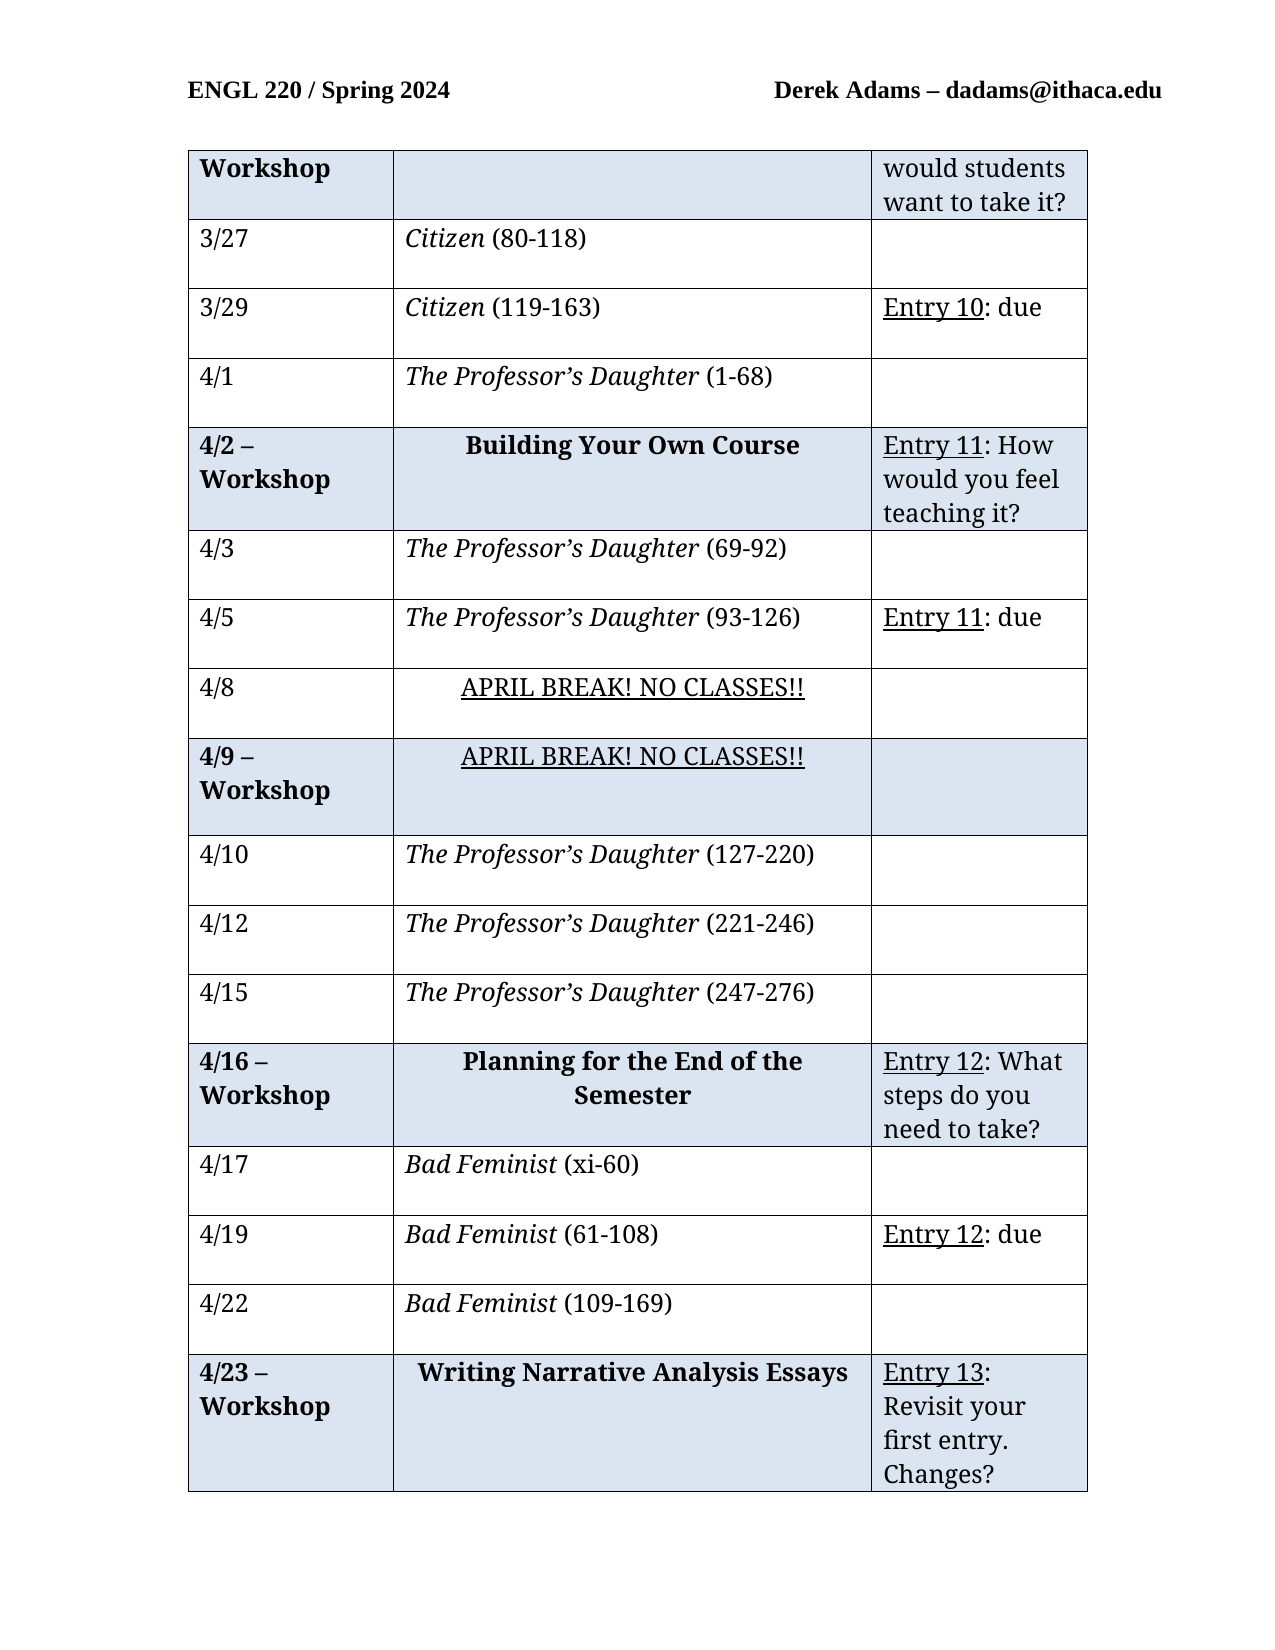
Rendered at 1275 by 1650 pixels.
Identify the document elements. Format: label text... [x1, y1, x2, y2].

table_cell 4/2 – Workshop [189, 428, 393, 530]
table_cell Entry 10: due [872, 289, 1087, 357]
table_cell [872, 1147, 1087, 1215]
table_cell [872, 906, 1087, 974]
table_cell Bad Feminist (109-169) [394, 1285, 871, 1353]
table_cell 4/23 – Workshop [189, 1355, 393, 1491]
table_cell [872, 739, 1087, 835]
table_cell 4/10 [189, 836, 393, 904]
table_cell 4/16 – Workshop [189, 1044, 393, 1146]
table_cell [394, 151, 871, 219]
table_cell Entry 11: due [872, 600, 1087, 668]
table_cell 3/27 [189, 220, 393, 288]
table_cell 4/8 [189, 669, 393, 737]
table_cell The Professor’s Daughter (247-276) [394, 975, 871, 1043]
table_cell [872, 531, 1087, 599]
table_cell Entry 11: How would you feel teaching it? [872, 428, 1087, 530]
table_cell 4/5 [189, 600, 393, 668]
table_cell 4/15 [189, 975, 393, 1043]
table_cell 4/17 [189, 1147, 393, 1215]
table_cell 3/26 – Workshop [189, 151, 393, 219]
table_cell 4/19 [189, 1216, 393, 1284]
table_cell APRIL BREAK! NO CLASSES!! [394, 739, 871, 835]
table_cell Entry 13: Revisit your first entry. Changes? [872, 1355, 1087, 1491]
table_cell The Professor’s Daughter (221-246) [394, 906, 871, 974]
table_cell The Professor’s Daughter (127-220) [394, 836, 871, 904]
table_cell [872, 220, 1087, 288]
table_cell The Professor’s Daughter (69-92) [394, 531, 871, 599]
table_cell Building Your Own Course [394, 428, 871, 530]
table_cell 4/1 [189, 359, 393, 427]
table_cell Entry 12: What steps do you need to take? [872, 1044, 1087, 1146]
table_cell 4/22 [189, 1285, 393, 1353]
table_cell [872, 359, 1087, 427]
table_cell Writing Narrative Analysis Essays [394, 1355, 871, 1491]
table_cell Bad Feminist (xi-60) [394, 1147, 871, 1215]
table_cell Citizen (119-163) [394, 289, 871, 357]
table_cell 4/12 [189, 906, 393, 974]
table_cell [872, 1285, 1087, 1353]
table_cell [872, 975, 1087, 1043]
table_cell [872, 836, 1087, 904]
table_cell The Professor’s Daughter (1-68) [394, 359, 871, 427]
table_cell 3/29 [189, 289, 393, 357]
table_cell Bad Feminist (61-108) [394, 1216, 871, 1284]
table_cell 4/9 – Workshop [189, 739, 393, 835]
table_cell APRIL BREAK! NO CLASSES!! [394, 669, 871, 737]
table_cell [872, 151, 1087, 219]
table_cell The Professor’s Daughter (93-126) [394, 600, 871, 668]
table_cell [872, 669, 1087, 737]
table_cell Citizen (80-118) [394, 220, 871, 288]
table_cell 4/3 [189, 531, 393, 599]
table_cell Entry 12: due [872, 1216, 1087, 1284]
table_cell Planning for the End of the Semester [394, 1044, 871, 1146]
